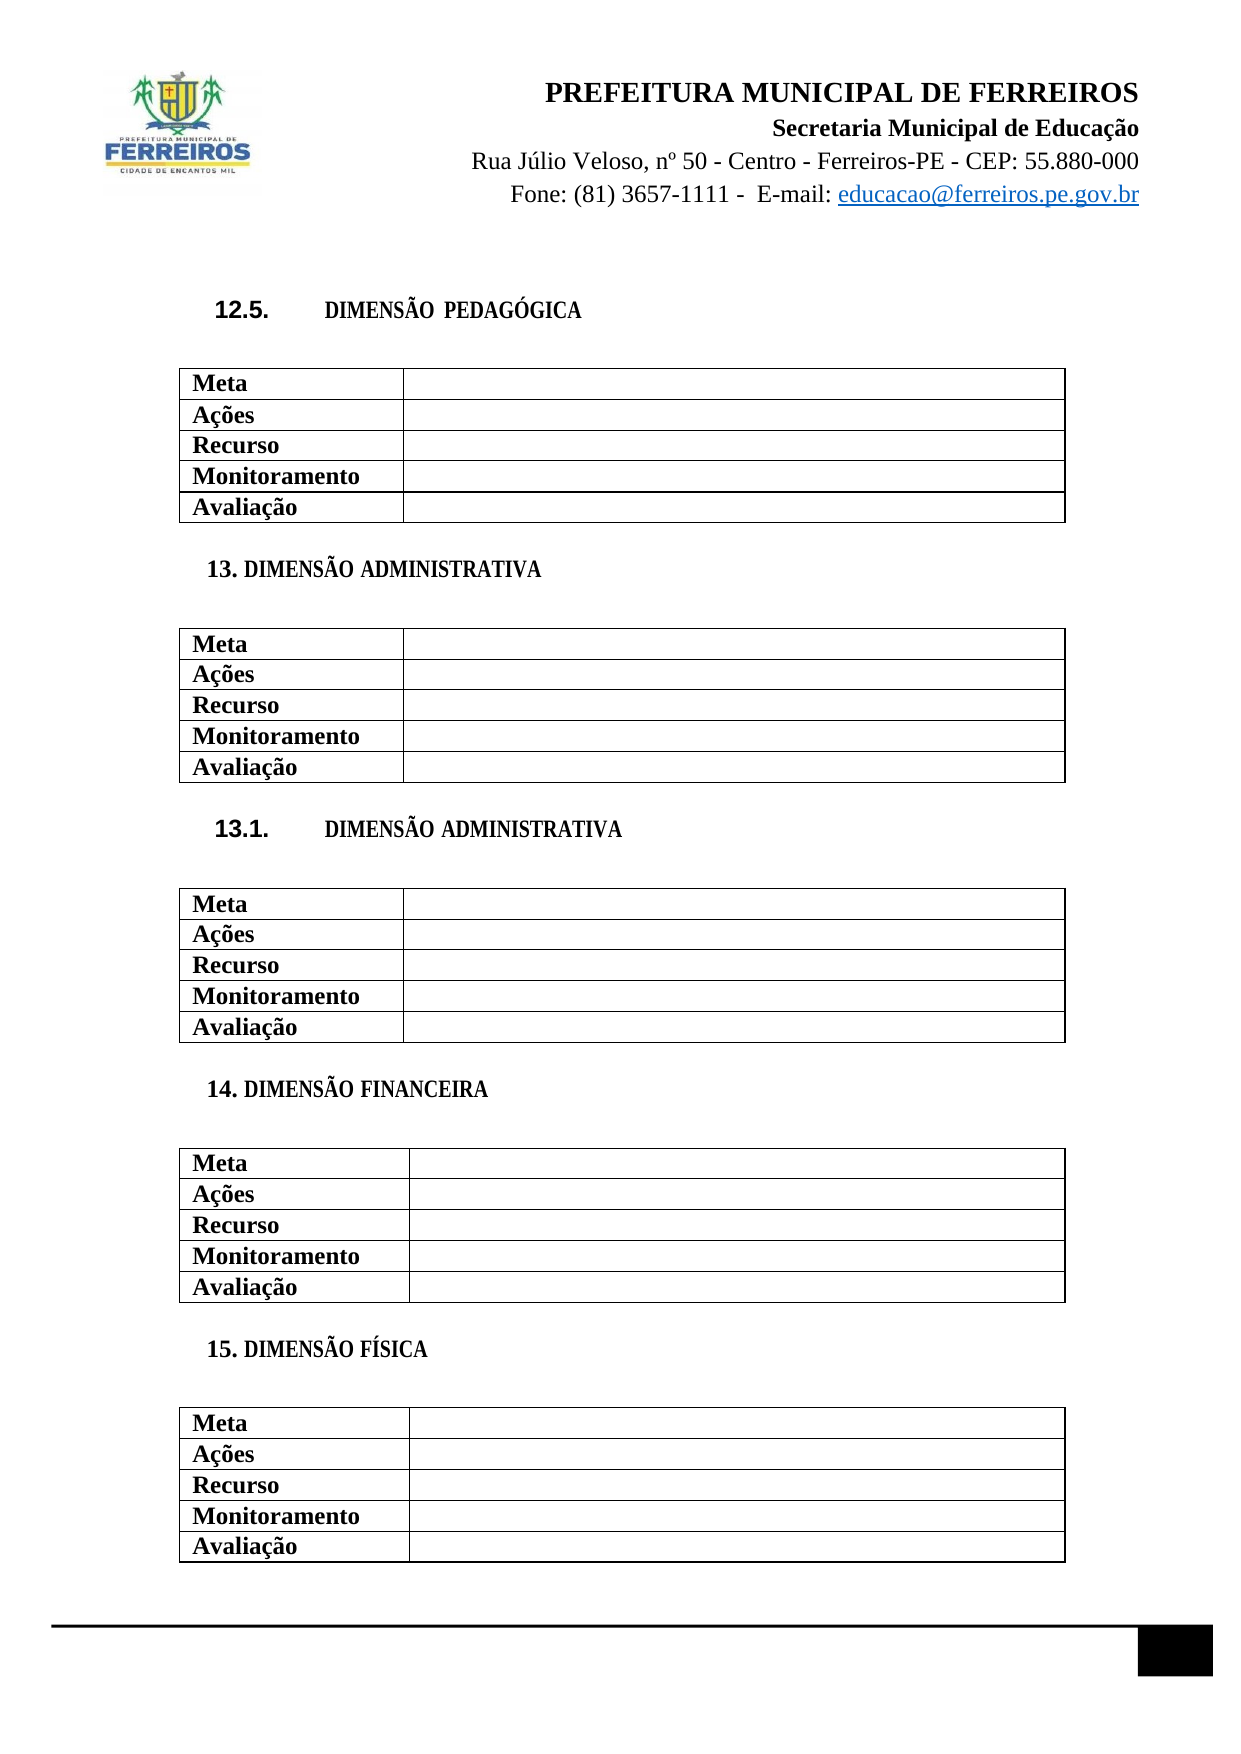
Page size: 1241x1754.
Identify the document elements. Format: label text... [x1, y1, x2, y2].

table_header [404, 369, 1064, 398]
table_cell [404, 721, 1064, 751]
table_cell Recurso [180, 690, 403, 720]
table_cell [410, 1439, 1064, 1469]
table_cell [410, 1179, 1064, 1209]
table_cell Avaliação [180, 1272, 409, 1302]
list DIMENSÃO FINANCEIRA [206, 1074, 1151, 1103]
table_header Meta [180, 1149, 409, 1178]
table_cell [410, 1501, 1064, 1531]
table_cell Monitoramento [180, 1241, 409, 1271]
table_cell [404, 690, 1064, 720]
table_cell Recurso [180, 950, 403, 980]
table_cell Avaliação [180, 493, 403, 522]
table_cell Recurso [180, 1470, 409, 1500]
table_cell Avaliação [180, 752, 403, 782]
list DIMENSÃO PEDAGÓGICA [214, 295, 1151, 323]
picture [102, 70, 262, 196]
table_header [404, 889, 1064, 918]
table_cell [410, 1210, 1064, 1240]
table_cell [404, 431, 1064, 460]
table_cell Ações [180, 920, 403, 949]
table_cell Monitoramento [180, 1501, 409, 1531]
table_cell [404, 950, 1064, 980]
list DIMENSÃO ADMINISTRATIVA [206, 554, 1151, 583]
table_cell Ações [180, 1439, 409, 1469]
table_cell [410, 1272, 1064, 1302]
table_cell Recurso [180, 431, 403, 460]
table_header Meta [180, 629, 403, 658]
table_cell [404, 1012, 1064, 1042]
table_cell [404, 660, 1064, 689]
table_header [410, 1149, 1064, 1178]
table_cell [404, 920, 1064, 949]
table_cell Ações [180, 1179, 409, 1209]
table_cell [404, 981, 1064, 1011]
table_cell Avaliação [180, 1012, 403, 1042]
table_header Meta [180, 1408, 409, 1438]
table_cell Monitoramento [180, 461, 403, 491]
table_header Meta [180, 369, 403, 398]
table_header Meta [180, 889, 403, 918]
table_cell [410, 1470, 1064, 1500]
table_cell [404, 400, 1064, 429]
table_cell Ações [180, 400, 403, 429]
table_header [410, 1408, 1064, 1438]
list DIMENSÃO FÍSICA [206, 1334, 1151, 1363]
table_cell [404, 493, 1064, 522]
table_cell [410, 1532, 1064, 1561]
table_cell Avaliação [180, 1532, 409, 1561]
table_header [404, 629, 1064, 658]
table_cell Ações [180, 660, 403, 689]
table_cell Monitoramento [180, 981, 403, 1011]
table_cell [404, 461, 1064, 491]
table_cell Recurso [180, 1210, 409, 1240]
table_cell [404, 752, 1064, 782]
list DIMENSÃO ADMINISTRATIVA [214, 814, 1151, 843]
table_cell Monitoramento [180, 721, 403, 751]
table_cell [410, 1241, 1064, 1271]
